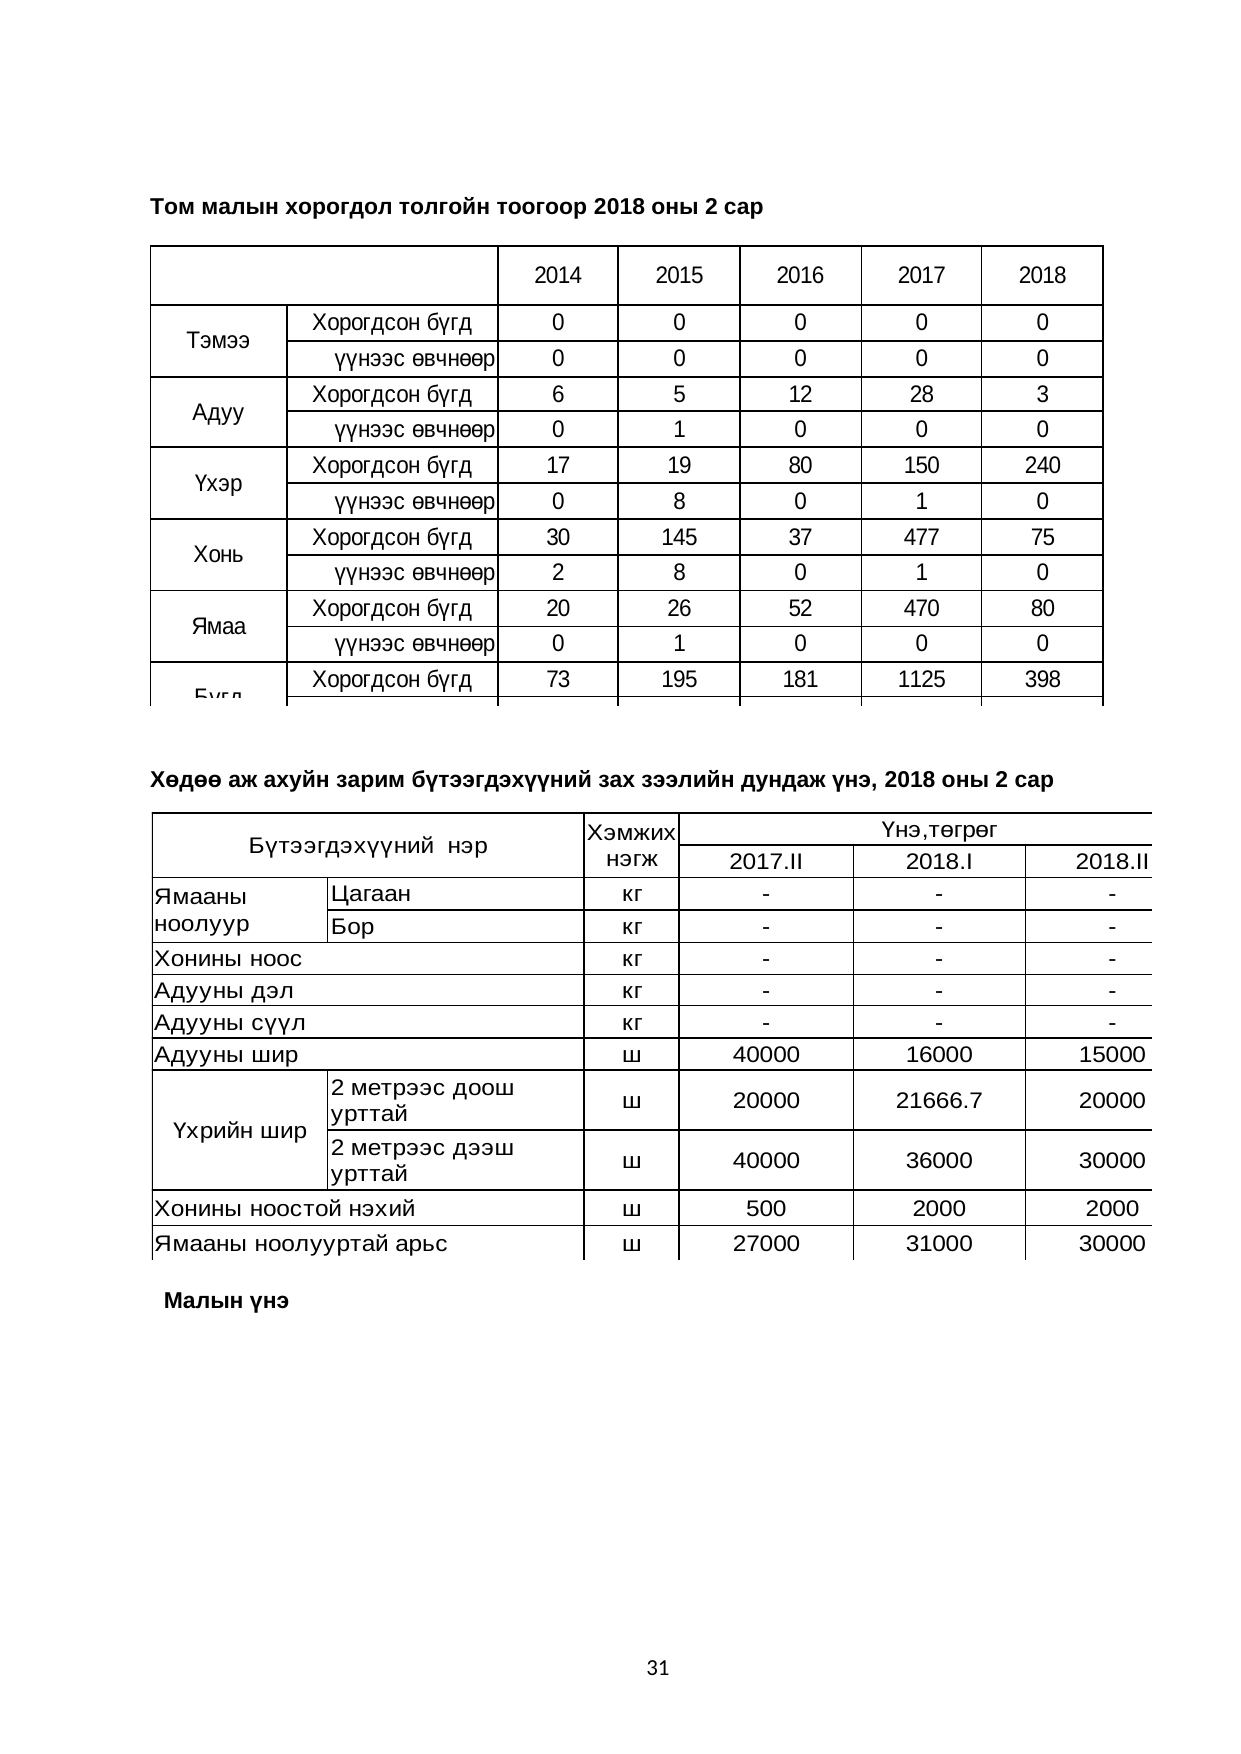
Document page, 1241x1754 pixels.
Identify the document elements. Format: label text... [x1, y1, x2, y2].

text Том малын хорогдол толгойн тоогоор 2018 оны 2 сар [150, 193, 1165, 219]
table_header [141, 813, 1186, 1366]
text Хөдөө аж ахуйн зарим бүтээгдэхүүний зах зээлийн дундаж үнэ, 2018 оны 2 сар [150, 766, 1165, 792]
